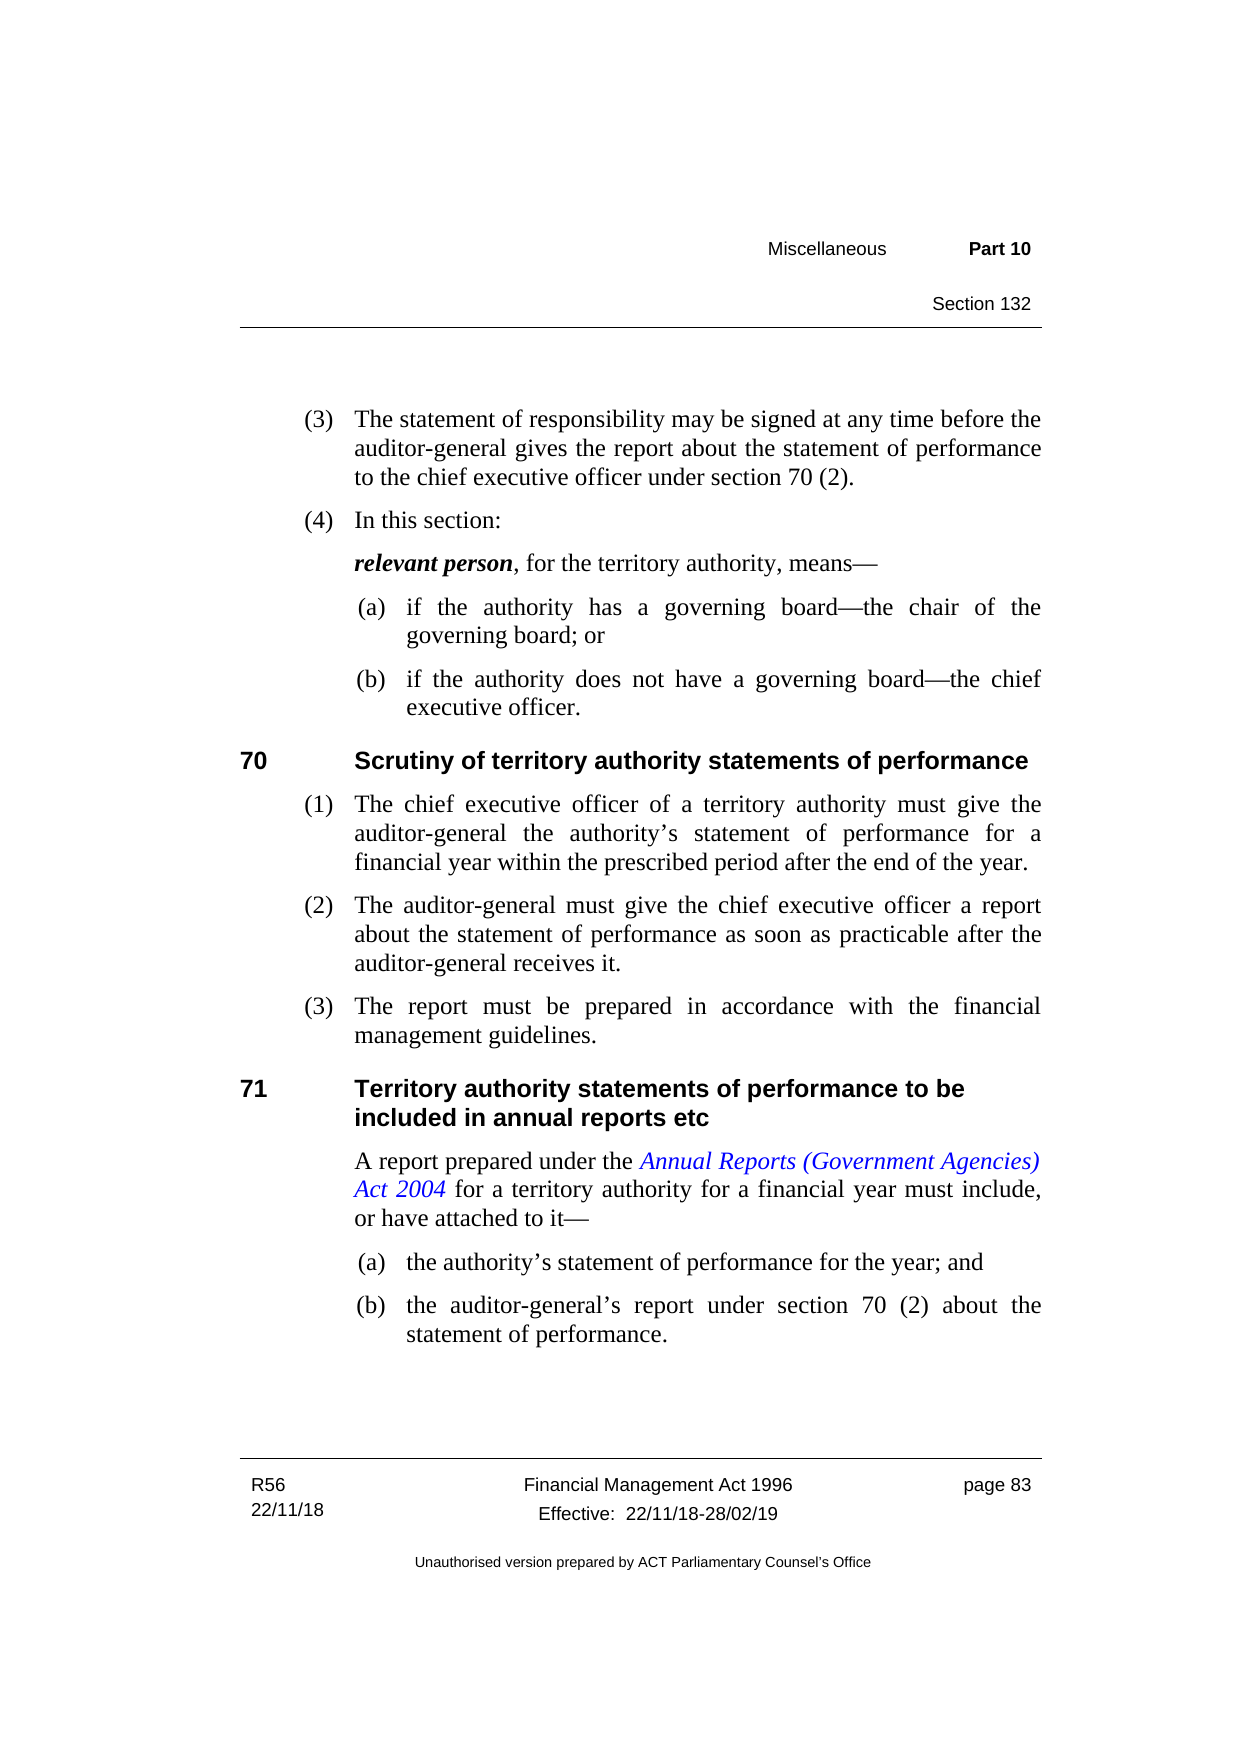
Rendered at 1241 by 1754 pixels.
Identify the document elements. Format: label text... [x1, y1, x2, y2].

text (2) The auditor-general must give the chief executive officer a report about the statement of performance as soon as practicable after the auditor-general receives it. [239, 890, 1042, 977]
text (4) In this section: [239, 505, 1042, 534]
text A report prepared under the Annual Reports (Government Agencies) Act 2004 for a territory authority for a financial year must include, or have attached to it— [354, 1146, 1042, 1232]
text (b) the auditor-general’s report under section 70 (2) about the statement of performance. [239, 1290, 1042, 1347]
text (b) if the authority does not have a governing board—the chief executive officer. [239, 664, 1042, 721]
text (3) The report must be prepared in accordance with the financial management guidelines. [239, 991, 1042, 1049]
text (a) if the authority has a governing board—the chair of the governing board; or [239, 592, 1042, 649]
text (3) The statement of responsibility may be signed at any time before the auditor-general gives the report about the statement of performance to the chief executive officer under section 70 (2). [239, 404, 1042, 490]
text (a) the authority’s statement of performance for the year; and [239, 1247, 1042, 1275]
text (1) The chief executive officer of a territory authority must give the auditor-general the authority’s statement of performance for a financial year within the prescribed period after the end of the year. [239, 789, 1042, 876]
text 71 Territory authority statements of performance to be included in annual reports etc [239, 1074, 1042, 1131]
text 70 Scrutiny of territory authority statements of performance [239, 746, 1042, 775]
text relevant person, for the territory authority, means— [354, 548, 1042, 577]
